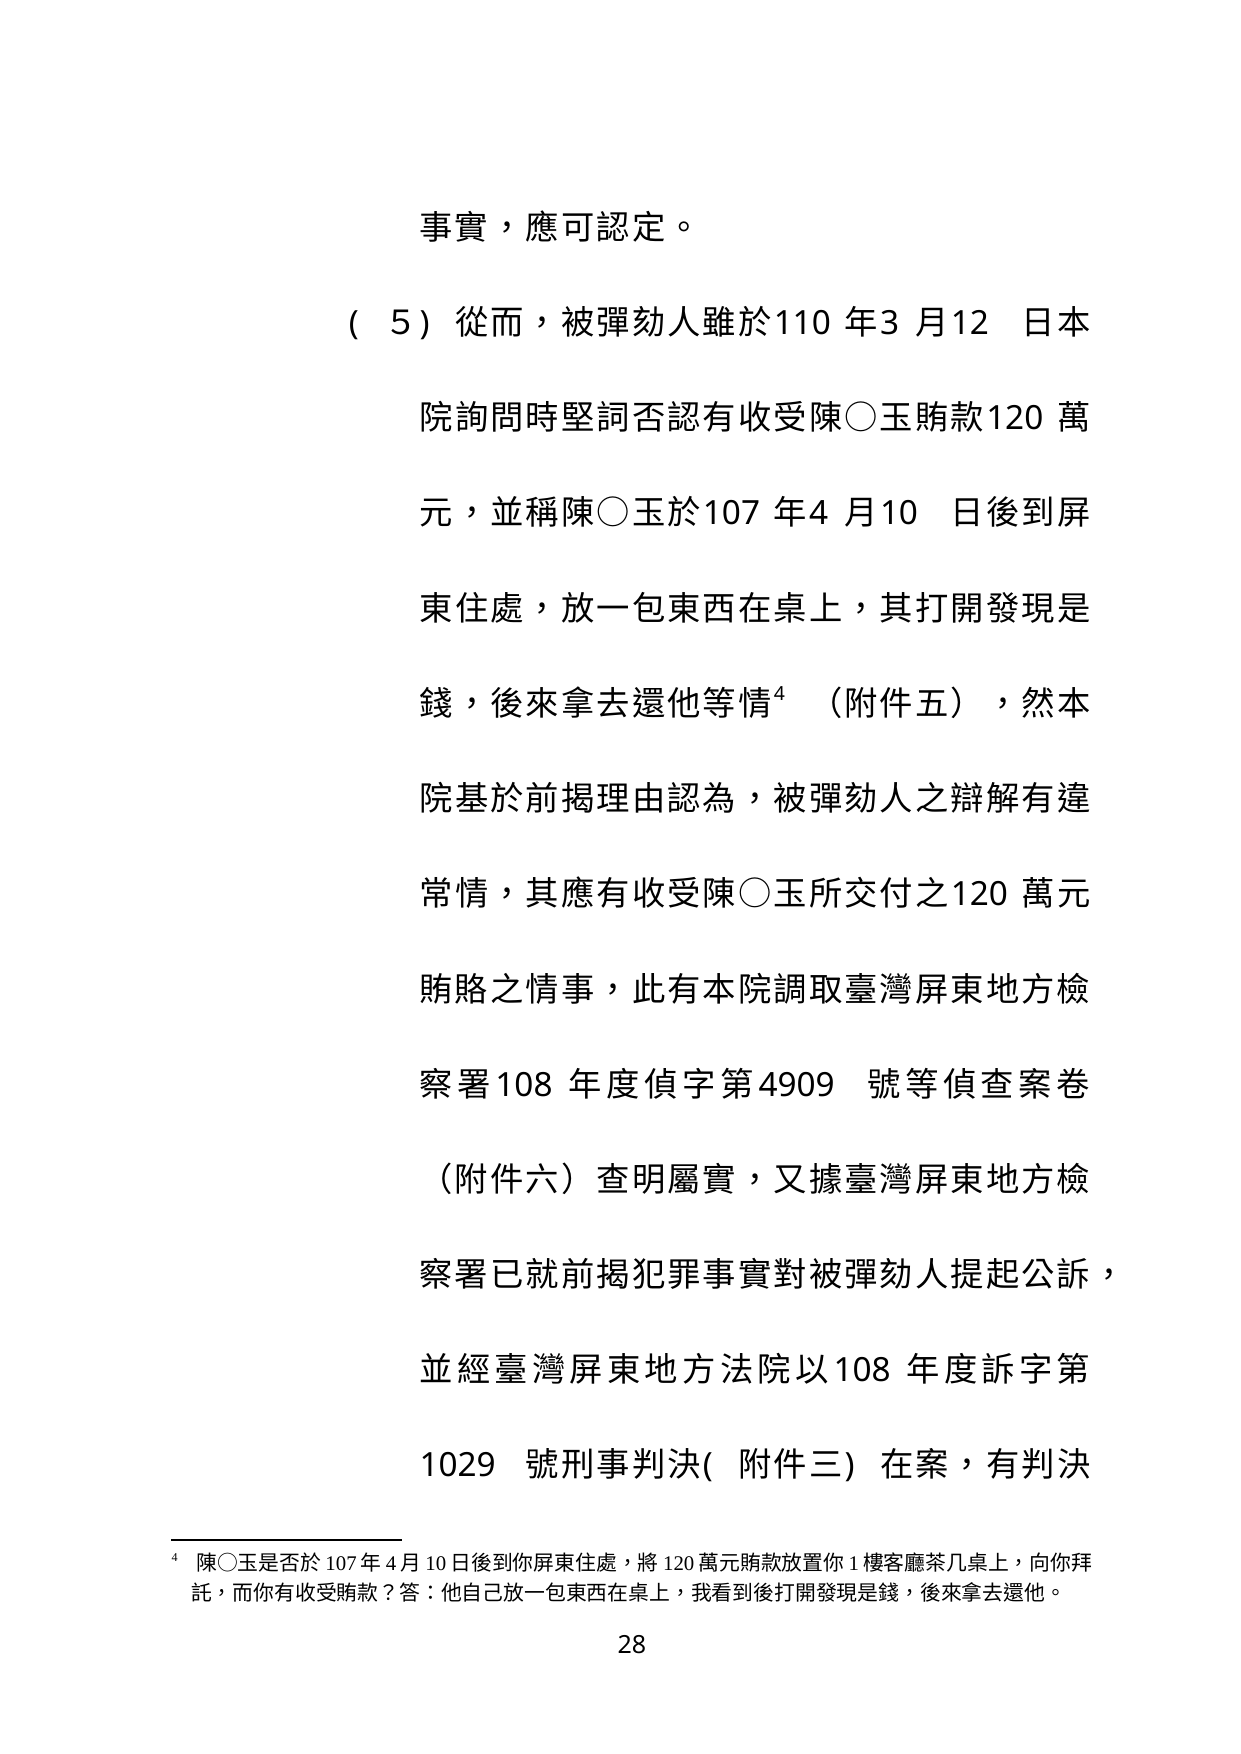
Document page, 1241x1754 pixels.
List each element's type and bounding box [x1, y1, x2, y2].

subtitle [317, 177, 1092, 272]
subtitle [317, 272, 1092, 1510]
